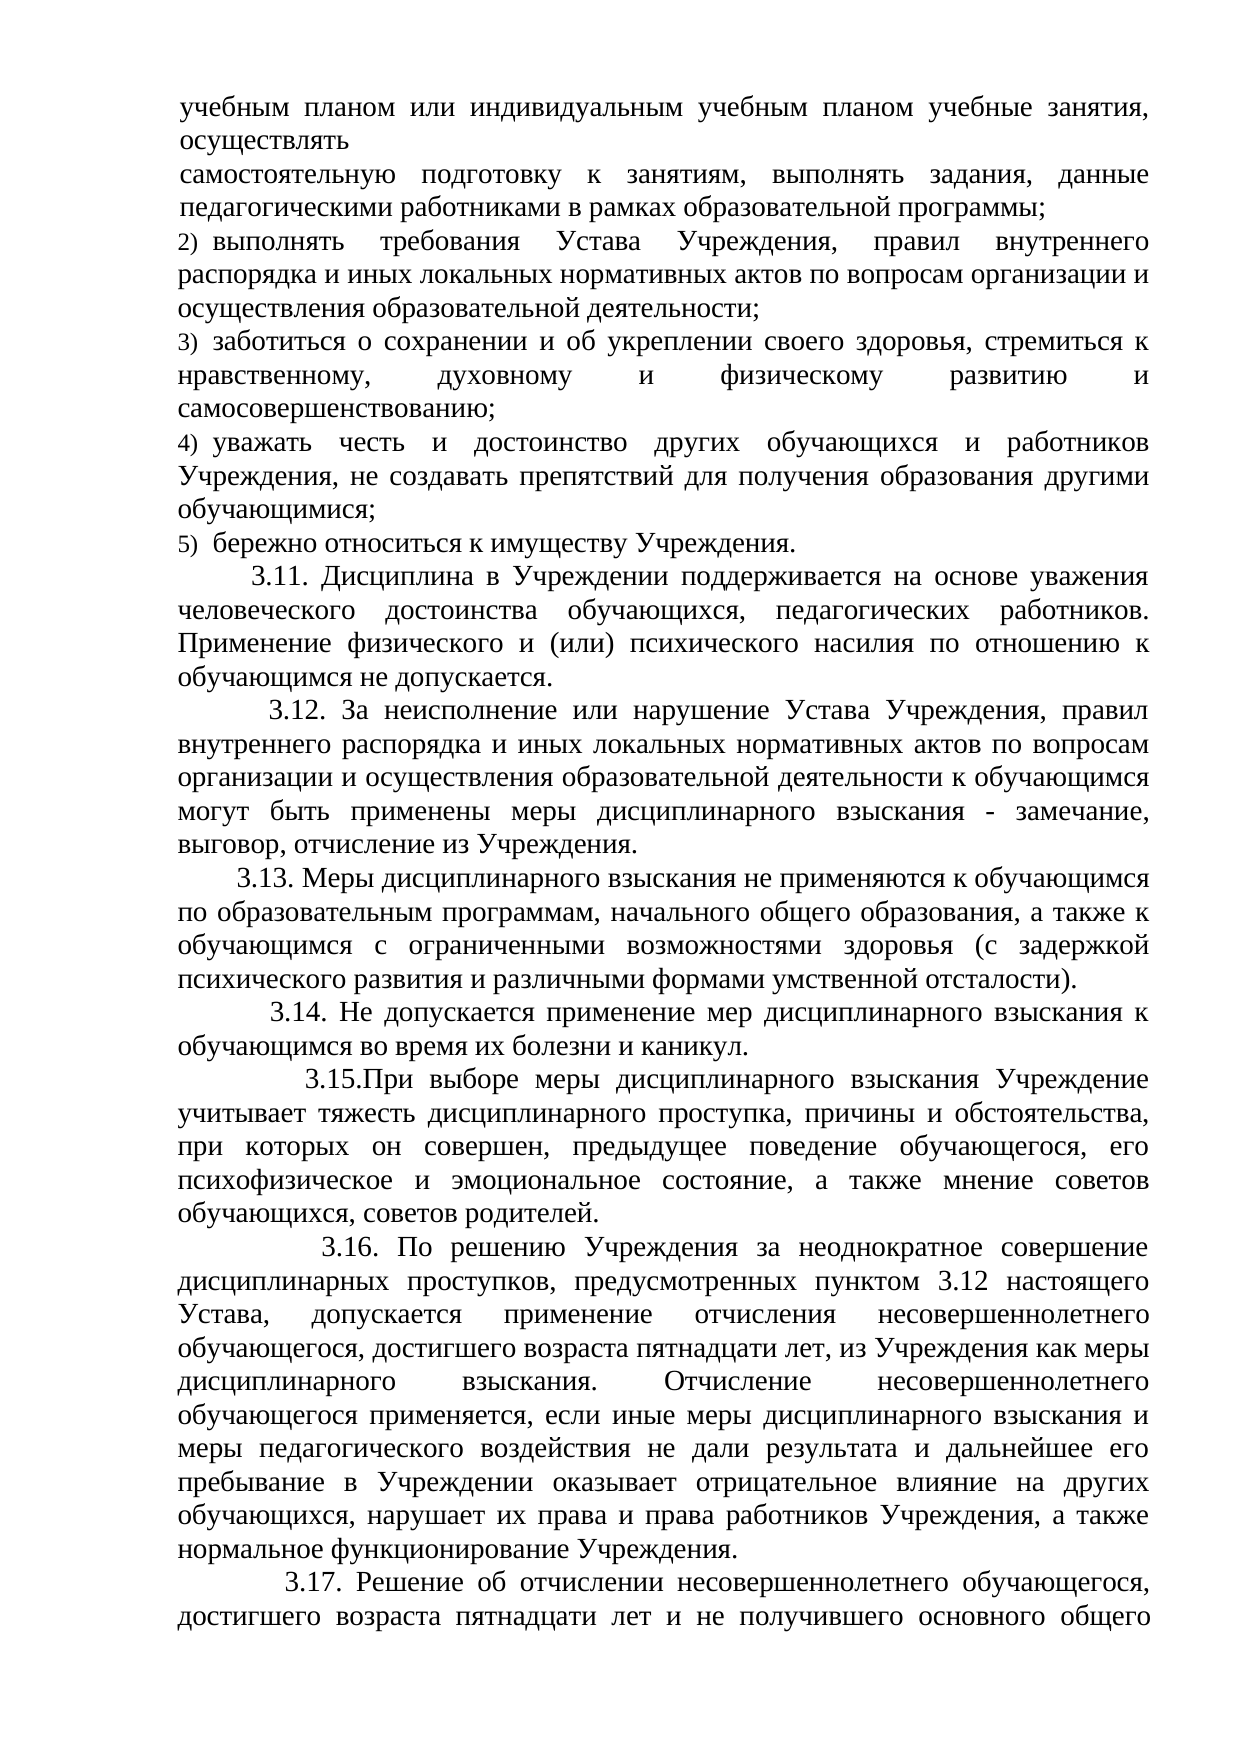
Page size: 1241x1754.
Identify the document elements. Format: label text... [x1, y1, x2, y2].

text 3.12. За неисполнение или нарушение Устава Учреждения, правил внутреннего распорядка и иных локальных нормативных актов по вопросам организации и осуществления образовательной деятельности к обучающимся могут быть применены меры дисциплинарного взыскания - замечание, выговор, отчисление из Учреждения. [177, 692, 1149, 860]
text самостоятельную подготовку к занятиям, выполнять задания, данные педагогическими работниками в рамках образовательной программы; [179, 156, 1149, 223]
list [179, 89, 1149, 156]
list выполнять требования Устава Учреждения, правил внутреннего распорядка и иных локальных нормативных актов по вопросам организации и осуществления образовательной деятельности; [177, 223, 1149, 323]
list заботиться о сохранении и об укреплении своего здоровья, стремиться к нравственному, духовному и физическому развитию и самосовершенствованию; [177, 323, 1149, 424]
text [177, 1564, 1152, 1632]
text 3.15.При выборе меры дисциплинарного взыскания Учреждение учитывает тяжесть дисциплинарного проступка, причины и обстоятельства, при которых он совершен, предыдущее поведение обучающегося, его психофизическое и эмоциональное состояние, а также мнение советов обучающихся, советов родителей. [177, 1061, 1149, 1229]
text 3.13. Меры дисциплинарного взыскания не применяются к обучающимся по образовательным программам, начального общего образования, а также к обучающимся с ограниченными возможностями здоровья (с задержкой психического развития и различными формами умственной отсталости). [177, 860, 1149, 994]
text 3.14. Не допускается применение мер дисциплинарного взыскания к обучающимся во время их болезни и каникул. [177, 994, 1149, 1061]
list уважать честь и достоинство других обучающихся и работников Учреждения, не создавать препятствий для получения образования другими обучающимися; [177, 424, 1149, 525]
list бережно относиться к имуществу Учреждения. [177, 525, 1152, 558]
text 3.16. По решению Учреждения за неоднократное совершение дисциплинарных проступков, предусмотренных пунктом 3.12 настоящего Устава, допускается применение отчисления несовершеннолетнего обучающегося, достигшего возраста пятнадцати лет, из Учреждения как меры дисциплинарного взыскания. Отчисление несовершеннолетнего обучающегося применяется, если иные меры дисциплинарного взыскания и меры педагогического воздействия не дали результата и дальнейшее его пребывание в Учреждении оказывает отрицательное влияние на других обучающихся, нарушает их права и права работников Учреждения, а также нормальное функционирование Учреждения. [177, 1229, 1149, 1564]
text 3.11. Дисциплина в Учреждении поддерживается на основе уважения человеческого достоинства обучающихся, педагогических работников. Применение физического и (или) психического насилия по отношению к обучающимся не допускается. [177, 558, 1149, 692]
